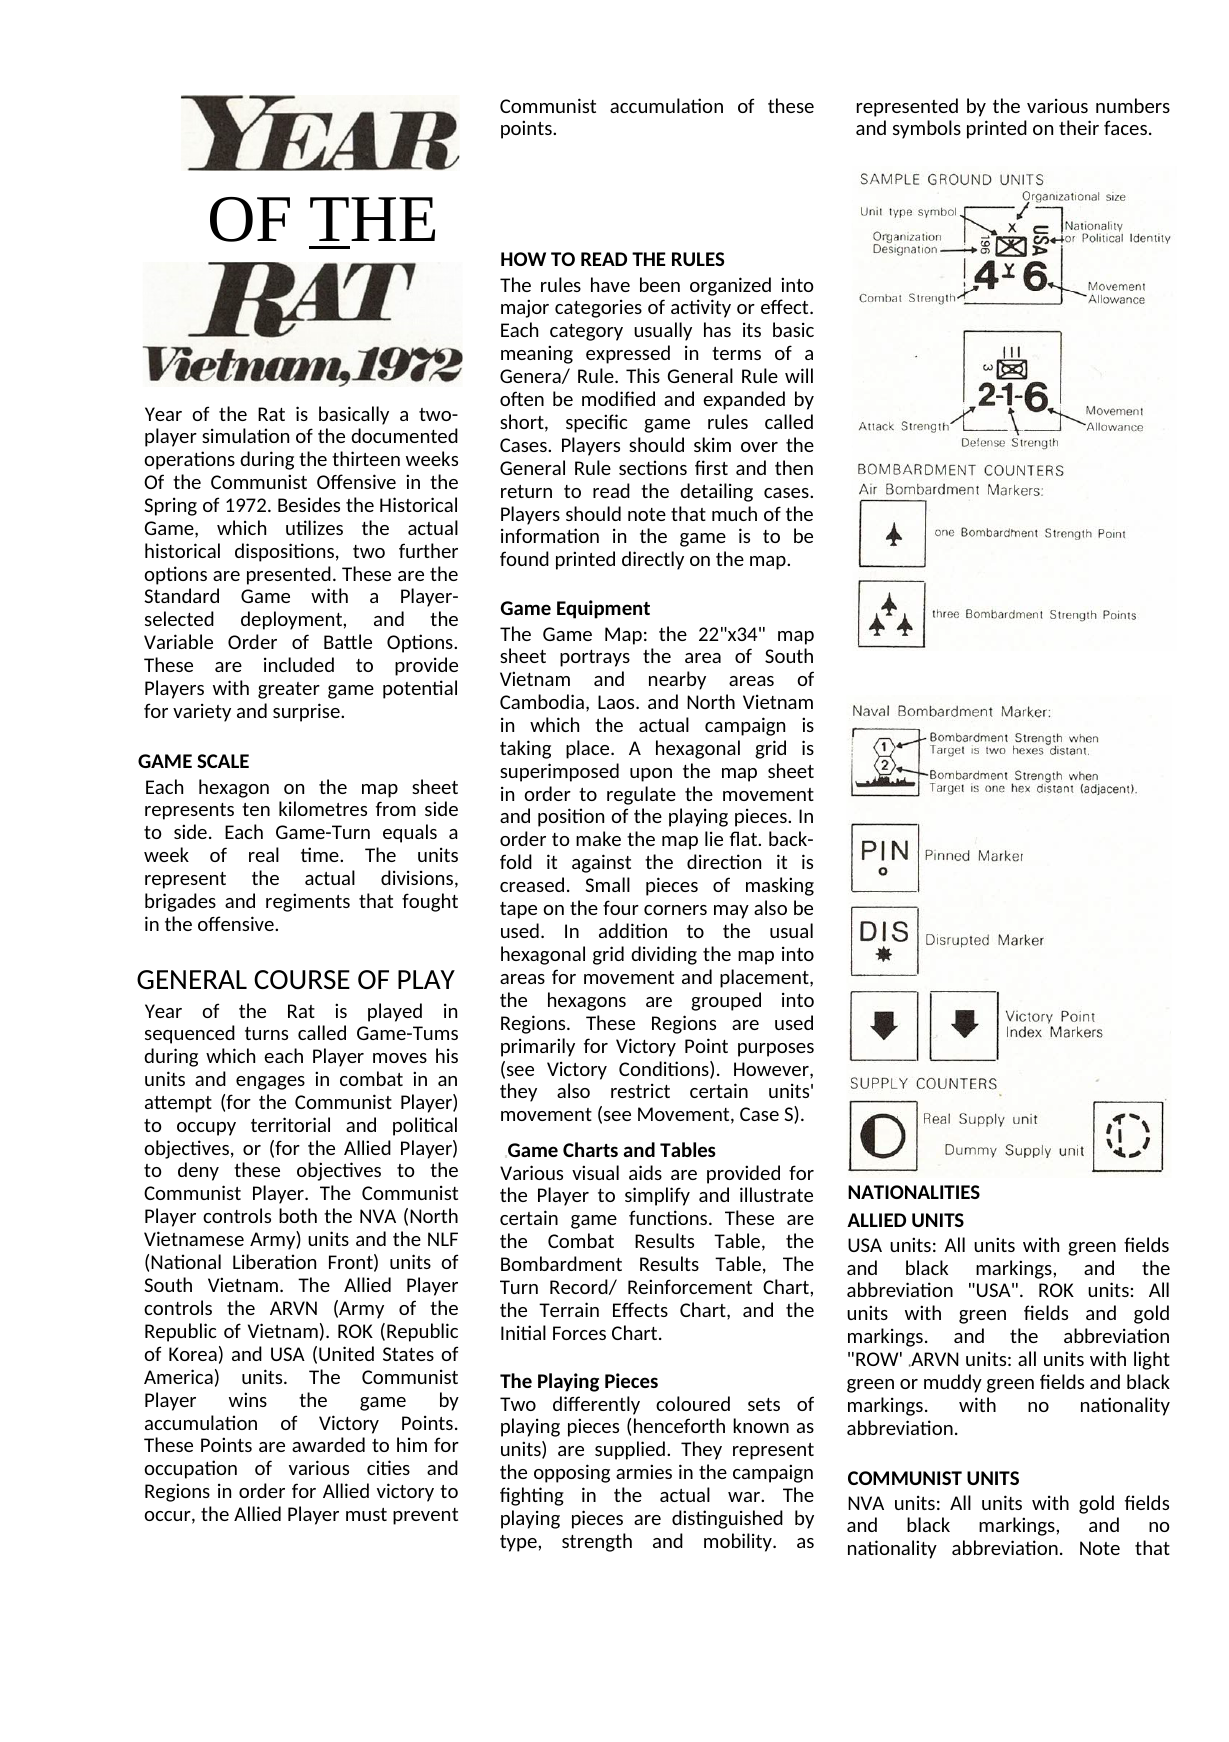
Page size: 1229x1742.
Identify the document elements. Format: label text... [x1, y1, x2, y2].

picture [180, 95, 460, 171]
text Year of the Rat is basically a two-player simulation of the documented operations during the thirteen weeks Of the Communist Offensive in the Spring of 1972. Besides the Historical Game, which utilizes the actual historical dispositions, two further options are presented. These are the Standard Game with a Player-selected deployment, and the Variable Order of Battle Options. These are included to provide Players with greater game potential for variety and surprise. [144, 403, 459, 724]
text HOW TO READ THE RULES [500, 248, 814, 271]
picture [142, 262, 463, 387]
picture [851, 166, 1178, 651]
text Year of the Rat is played in sequenced turns called Game-Tums during which each Player moves his units and engages in combat in an attempt (for the Communist Player) to occupy territorial and political objectives, or (for the Allied Player) to deny these objectives to the Communist Player. The Communist Player controls both the NVA (North Vietnamese Army) units and the NLF (National Liberation Front) units of South Vietnam. The Allied Player controls the ARVN (Army of the Republic of Vietnam). ROK (Republic of Korea) and USA (United States of America) units. The Communist Player wins the game by accumulation of Victory Points. These Points are awarded to him for occupation of various cities and Regions in order for Allied victory to occur, the Allied Player must prevent Communist accumulation of these points. [144, 1000, 459, 1527]
text Various visual aids are provided for the Player to simplify and illustrate certain game functions. These are the Combat Results Table, the Bombardment Results Table, The Turn Record/ Reinforcement Chart, the Terrain Effects Chart, and the Initial Forces Chart. [499, 1162, 815, 1346]
text USA units: All units with green fields and black markings, and the abbreviation "USA". ROK units: All units with green fields and gold markings. and the abbreviation "ROW' ARVN units: all units with light green or muddy green fields and black markings. with no nationality abbreviation. [846, 1234, 1170, 1441]
picture [846, 695, 1172, 1178]
text The rules have been organized into major categories of activity or effect. Each category usually has its basic meaning expressed in terms of a Genera/ Rule. This General Rule will often be modified and expanded by short, specific game rules called Cases. Players should skim over the General Rule sections first and then return to read the detailing cases. Players should note that much of the information in the game is to be found printed directly on the map. [499, 274, 815, 572]
text COMMUNIST UNITS [847, 1466, 1172, 1491]
text The Game Map: the 22"x34" map sheet portrays the area of South Vietnam and nearby areas of Cambodia, Laos. and North Vietnam in which the actual campaign is taking place. A hexagonal grid is superimposed upon the map sheet in order to regulate the movement and position of the playing pieces. In order to make the map lie flat. back-fold it against the direction it is creased. Small pieces of masking tape on the four corners may also be used. In addition to the usual hexagonal grid dividing the map into areas for movement and placement, the hexagons are grouped into Regions. These Regions are used primarily for Victory Point purposes (see Victory Conditions). However, they also restrict certain units' movement (see Movement, Case S). [499, 623, 815, 1127]
subtitle GENERAL COURSE OF PLAY [136, 961, 459, 997]
text OF THE [135, 179, 438, 256]
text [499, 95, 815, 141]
text Each hexagon on the map sheet represents ten kilometres from side to side. Each Game-Turn equals a week of real time. The units represent the actual divisions, brigades and regiments that fought in the offensive. [144, 776, 459, 936]
text Game Charts and Tables [500, 1139, 831, 1162]
text NATIONALITIES ALLIED UNITS [846, 1178, 1018, 1232]
text GAME SCALE [138, 749, 460, 774]
text The Playing Pieces [499, 1371, 815, 1393]
text Two differently coloured sets of playing pieces (henceforth known as units) are supplied. They represent the opposing armies in the campaign fighting in the actual war. The playing pieces are distinguished by type, strength and mobility. as represented by the various numbers and symbols printed on their faces. [499, 1393, 815, 1554]
text Game Equipment [500, 597, 814, 620]
